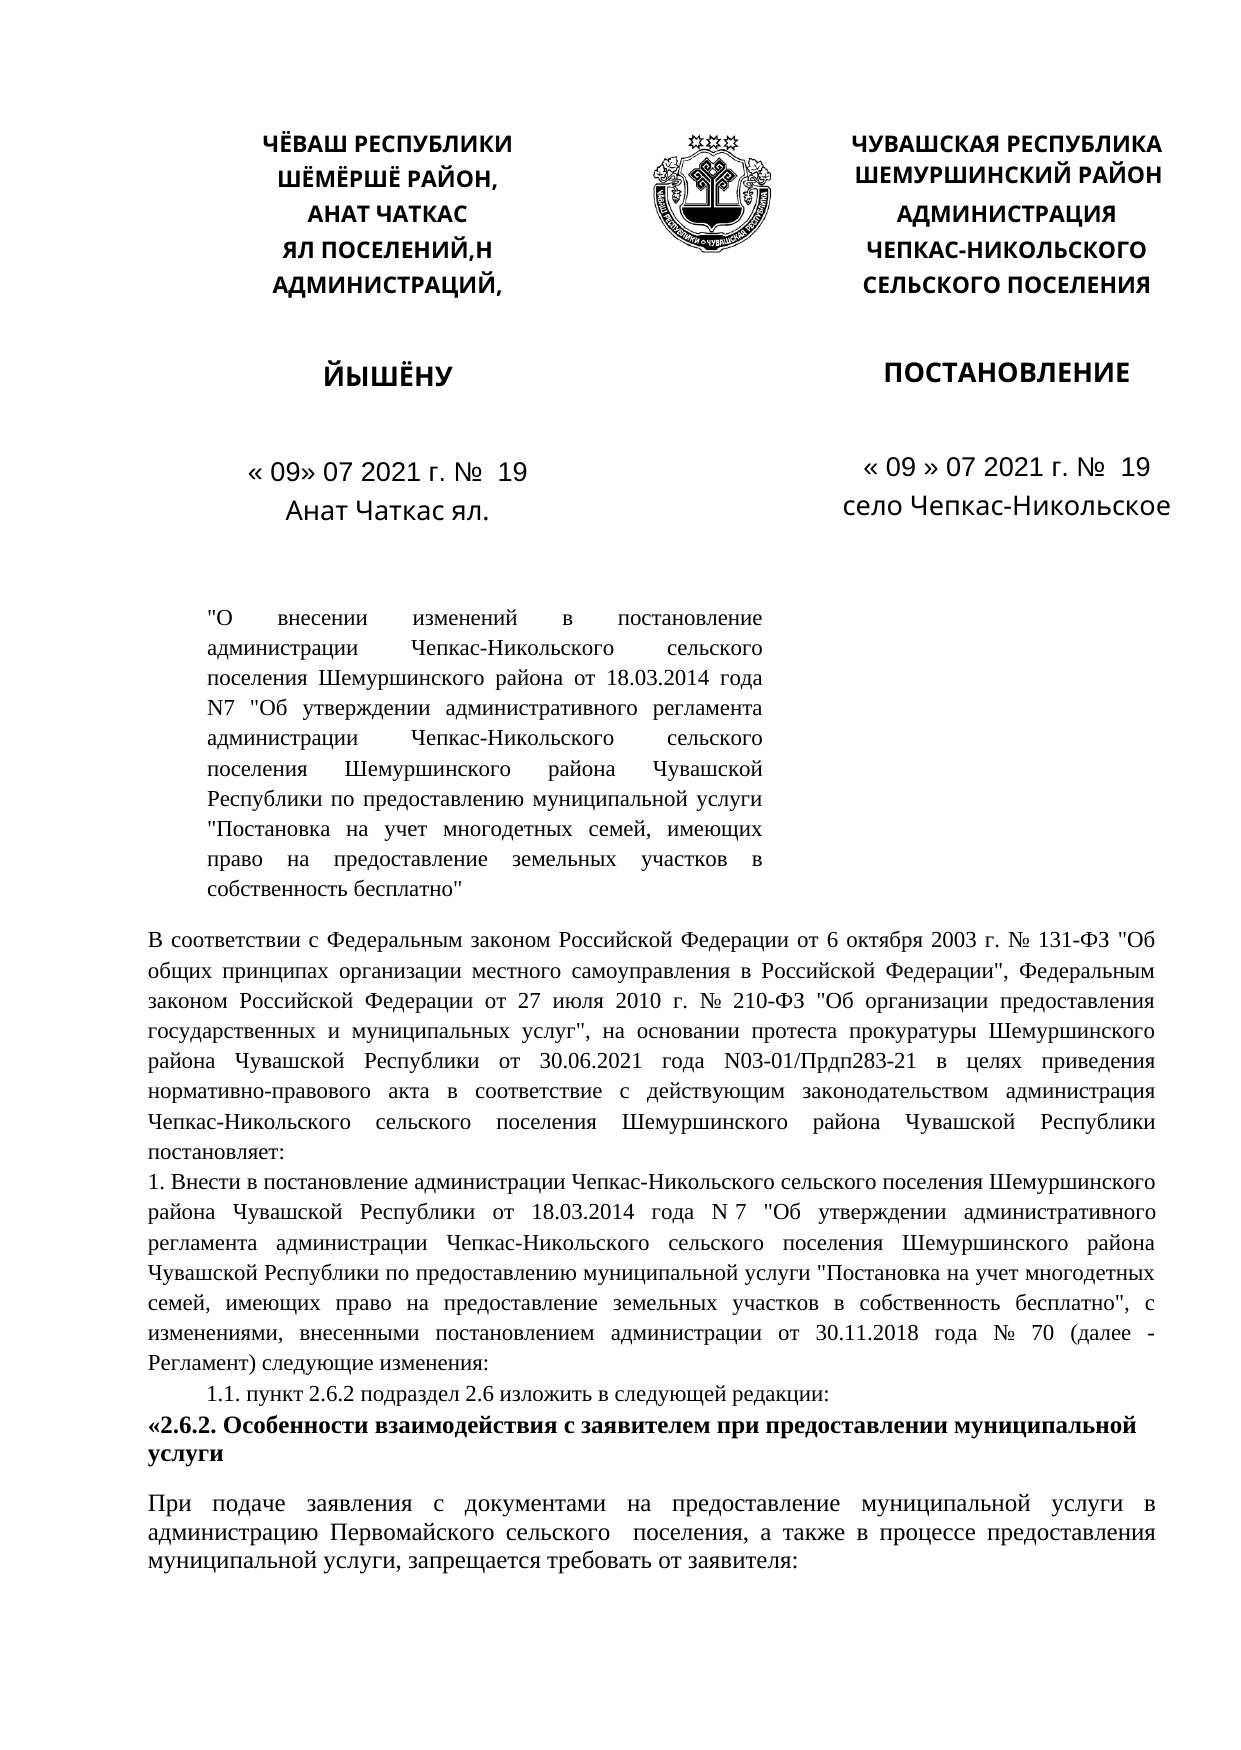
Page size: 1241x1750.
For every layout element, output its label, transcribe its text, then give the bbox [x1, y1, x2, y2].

table_cell АНАТ ЧАТКАС ЯЛ ПОСЕЛЕНИЙ,Н АДМИНИСТРАЦИЙ, ЙЫШЁНУ « 09» 07 2021 г. № 19 Анат Чаткас ял. [163, 194, 612, 552]
text «2.6.2. Особенности взаимодействия с заявителем при предоставлении муниципальной услуги [148, 1410, 1157, 1467]
table_header [613, 124, 788, 552]
text "О внесении изменений в постановление администрации Чепкас-Никольского сельского поселения Шемуршинского района от 18.03.2014 года N7 "Об утверждении административного регламента администрации Чепкас-Никольского сельского поселения Шемуршинского района Чувашской Республики по предоставлению муниципальной услуги "Постановка на учет многодетных семей, имеющих право на предоставление земельных участков в собственность бесплатно" [207, 603, 763, 902]
text 1.1. пункт 2.6.2 подраздел 2.6 изложить в следующей редакции: [206, 1379, 1157, 1406]
text 1. Внести в постановление администрации Чепкас-Никольского сельского поселения Шемуршинского района Чувашской Республики от 18.03.2014 года N 7 "Об утверждении административного регламента администрации Чепкас-Никольского сельского поселения Шемуршинского района Чувашской Республики по предоставлению муниципальной услуги "Постановка на учет многодетных семей, имеющих право на предоставление земельных участков в собственность бесплатно", с изменениями, внесенными постановлением администрации от 30.11.2018 года № 70 (далее - Регламент) следующие изменения: [148, 1168, 1157, 1376]
text В соответствии с Федеральным законом Российской Федерации от 6 октября . № 131-ФЗ "Об общих принципах организации местного самоуправления в Российской Федерации", Федеральным законом Российской Федерации от 27 июля . № 210-ФЗ "Об организации предоставления государственных и муниципальных услуг", на основании протеста прокуратуры Шемуршинского района Чувашской Республики от 30.06.2021 года N03-01/Прдп283-21 в целях приведения нормативно-правового акта в соответствие с действующим законодательством администрация Чепкас-Никольского сельского поселения Шемуршинского района Чувашской Республики постановляет: [148, 926, 1157, 1164]
table_header ЧУВАШСКАЯ РЕСПУБЛИКА ШЕМУРШИНСКИЙ РАЙОН [788, 124, 1226, 194]
table_cell АДМИНИСТРАЦИЯ ЧЕПКАС-НИКОЛЬСКОГО СЕЛЬСКОГО ПОСЕЛЕНИЯ ПОСТАНОВЛЕНИЕ « 09 » 07 2021 г. № 19 село Чепкас-Никольское [788, 194, 1226, 552]
text При подаче заявления с документами на предоставление муниципальной услуги в администрацию Первомайского сельского поселения, а также в процессе предоставления муниципальной услуги, запрещается требовать от заявителя: [148, 1488, 1157, 1574]
picture [652, 133, 772, 253]
table_header ЧЁВАШ РЕСПУБЛИКИ ШЁМЁРШЁ РАЙОН, [163, 124, 612, 194]
